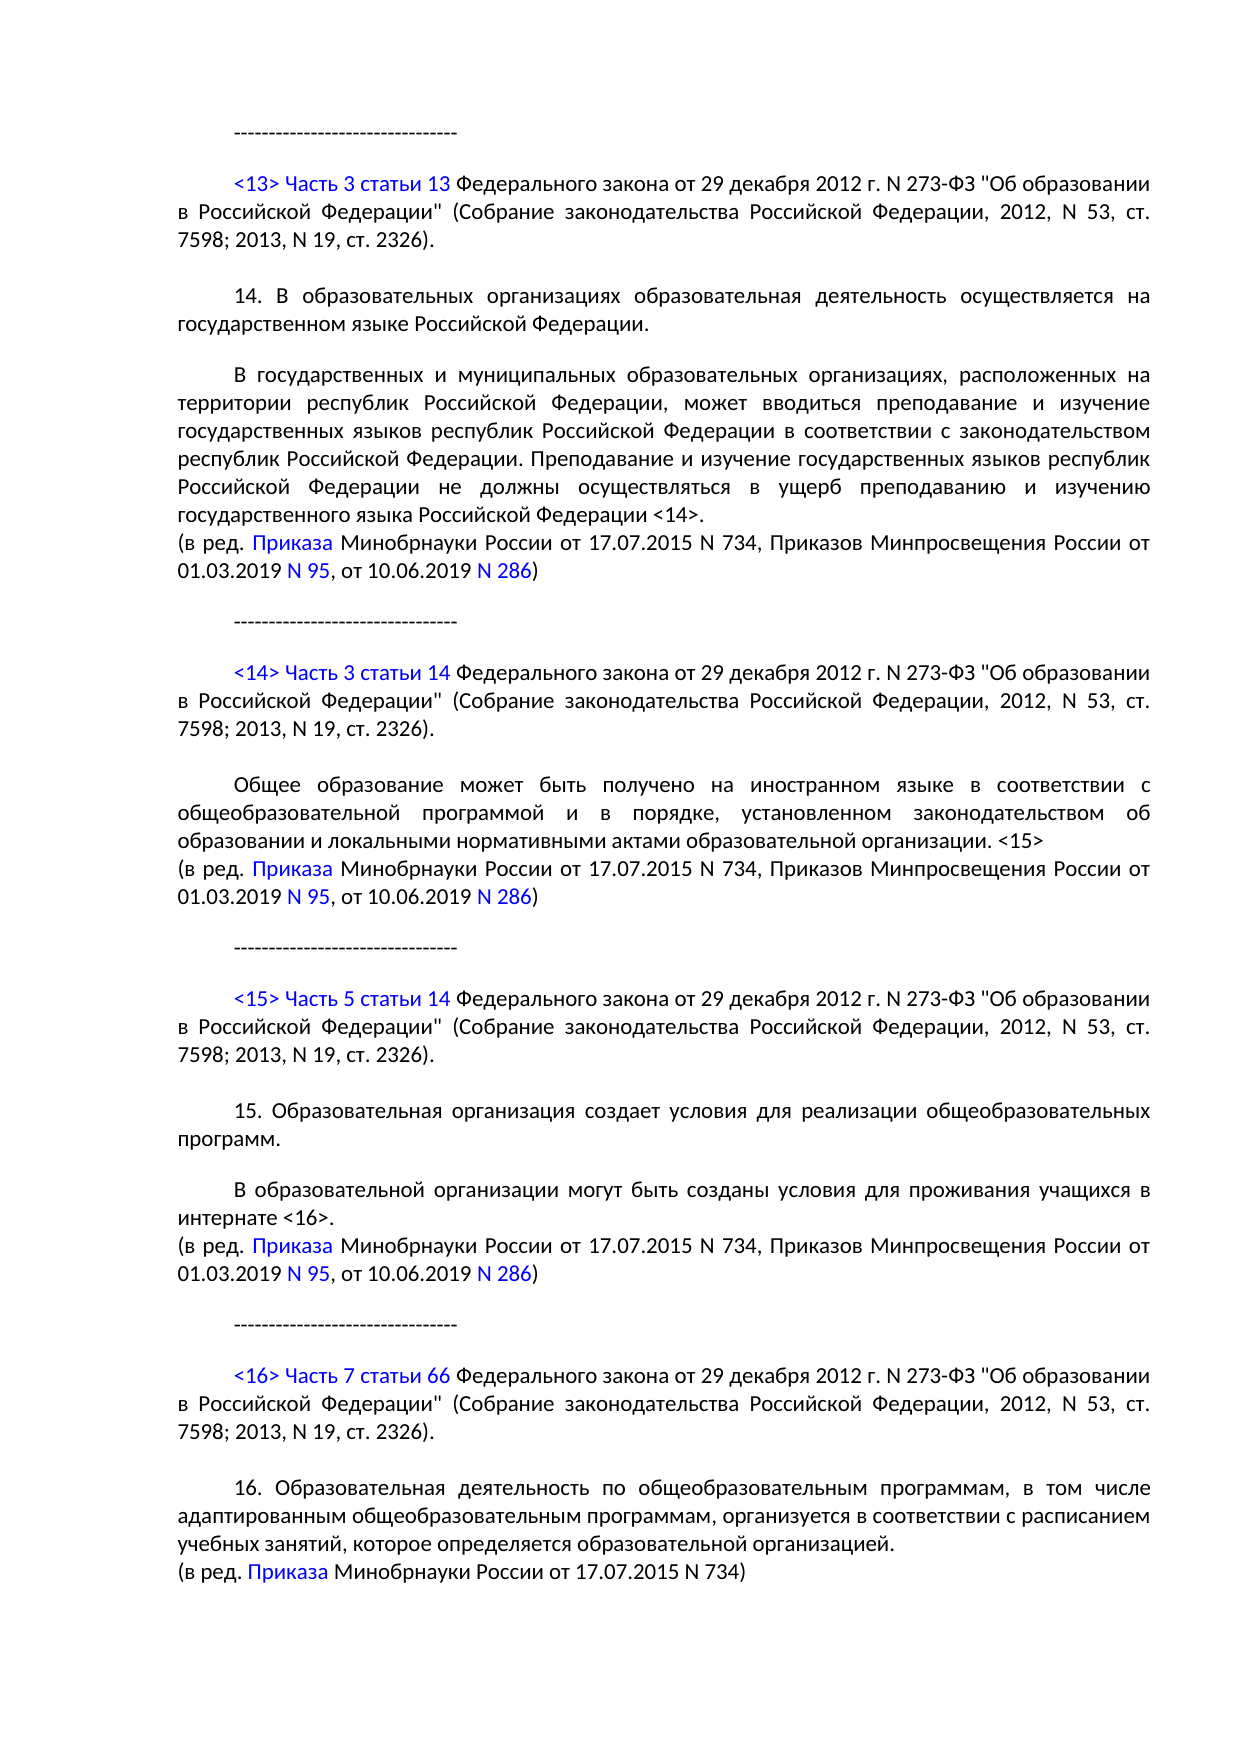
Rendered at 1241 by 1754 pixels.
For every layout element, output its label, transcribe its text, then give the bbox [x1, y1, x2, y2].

text <14> Часть 3 статьи 14 Федерального закона от 29 декабря 2012 г. N 273-ФЗ "Об образовании в Российской Федерации" (Собрание законодательства Российской Федерации, 2012, N 53, ст. 7598; 2013, N 19, ст. 2326). [177, 658, 1152, 742]
text (в ред. Приказа Минобрнауки России от 17.07.2015 N 734) [177, 1557, 1152, 1585]
text (в ред. Приказа Минобрнауки России от 17.07.2015 N 734, Приказов Минпросвещения России от 01.03.2019 N 95, от 10.06.2019 N 286) [177, 1231, 1152, 1287]
text 14. В образовательных организациях образовательная деятельность осуществляется на государственном языке Российской Федерации. [177, 281, 1152, 337]
text (в ред. Приказа Минобрнауки России от 17.07.2015 N 734, Приказов Минпросвещения России от 01.03.2019 N 95, от 10.06.2019 N 286) [177, 854, 1152, 910]
text -------------------------------- [177, 118, 1152, 146]
text -------------------------------- [177, 1310, 1152, 1338]
text <15> Часть 5 статьи 14 Федерального закона от 29 декабря 2012 г. N 273-ФЗ "Об образовании в Российской Федерации" (Собрание законодательства Российской Федерации, 2012, N 53, ст. 7598; 2013, N 19, ст. 2326). [177, 984, 1152, 1068]
text <13> Часть 3 статьи 13 Федерального закона от 29 декабря 2012 г. N 273-ФЗ "Об образовании в Российской Федерации" (Собрание законодательства Российской Федерации, 2012, N 53, ст. 7598; 2013, N 19, ст. 2326). [177, 169, 1152, 253]
text Общее образование может быть получено на иностранном языке в соответствии с общеобразовательной программой и в порядке, установленном законодательством об образовании и локальными нормативными актами образовательной организации. <15> [177, 770, 1152, 854]
text 15. Образовательная организация создает условия для реализации общеобразовательных программ. [177, 1096, 1152, 1152]
text (в ред. Приказа Минобрнауки России от 17.07.2015 N 734, Приказов Минпросвещения России от 01.03.2019 N 95, от 10.06.2019 N 286) [177, 528, 1152, 584]
text В образовательной организации могут быть созданы условия для проживания учащихся в интернате <16>. [177, 1175, 1152, 1231]
text 16. Образовательная деятельность по общеобразовательным программам, в том числе адаптированным общеобразовательным программам, организуется в соответствии с расписанием учебных занятий, которое определяется образовательной организацией. [177, 1473, 1152, 1557]
text -------------------------------- [177, 607, 1152, 635]
text -------------------------------- [177, 933, 1152, 961]
text В государственных и муниципальных образовательных организациях, расположенных на территории республик Российской Федерации, может вводиться преподавание и изучение государственных языков республик Российской Федерации в соответствии с законодательством республик Российской Федерации. Преподавание и изучение государственных языков республик Российской Федерации не должны осуществляться в ущерб преподаванию и изучению государственного языка Российской Федерации <14>. [177, 360, 1152, 528]
text <16> Часть 7 статьи 66 Федерального закона от 29 декабря 2012 г. N 273-ФЗ "Об образовании в Российской Федерации" (Собрание законодательства Российской Федерации, 2012, N 53, ст. 7598; 2013, N 19, ст. 2326). [177, 1361, 1152, 1445]
